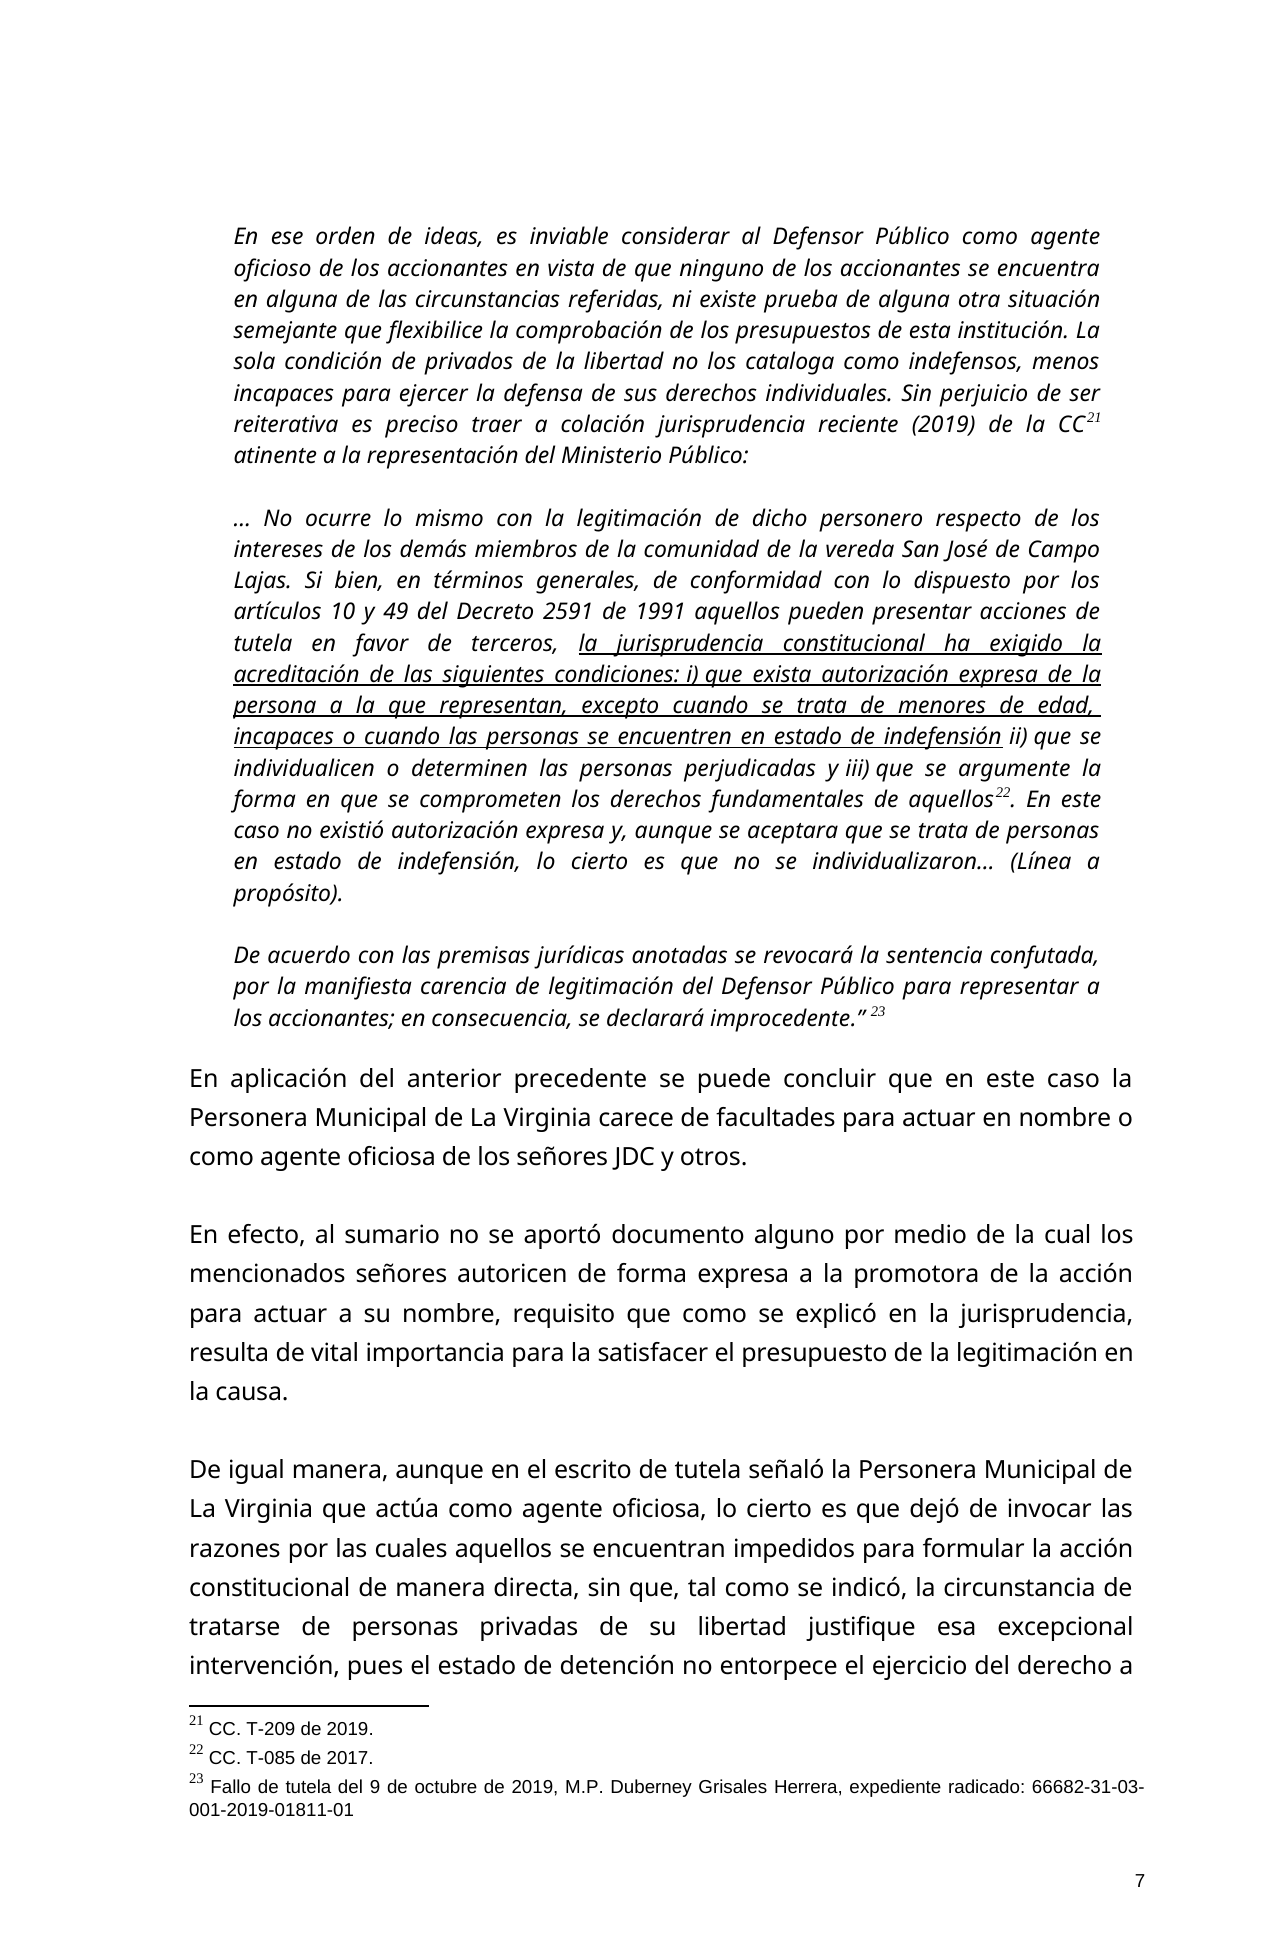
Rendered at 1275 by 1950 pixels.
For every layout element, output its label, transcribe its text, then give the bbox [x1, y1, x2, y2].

text … No ocurre lo mismo con la legitimación de dicho personero respecto de los intereses de los demás miembros de la comunidad de la vereda San José de Campo Lajas. Si bien, en términos generales, de conformidad con lo dispuesto por los artículos 10 y 49 del Decreto 2591 de 1991 aquellos pueden presentar acciones de tutela en favor de terceros, la jurisprudencia constitucional ha exigido la acreditación de las siguientes condiciones: i) que exista autorización expresa de la persona a la que representan, excepto cuando se trata de menores de edad, incapaces o cuando las personas se encuentren en estado de indefensión ii) que se individualicen o determinen las personas perjudicadas y iii) que se argumente la forma en que se comprometen los derechos fundamentales de aquellos. En este caso no existió autorización expresa y, aunque se aceptara que se trata de personas en estado de indefensión, lo cierto es que no se individualizaron… (Línea a propósito). [233, 501, 1101, 684]
text De acuerdo con las premisas jurídicas anotadas se revocará la sentencia confutada, por la manifiesta carencia de legitimación del Defensor Público para representar a los accionantes; en consecuencia, se declarará improcedente.” [233, 939, 1101, 1033]
text En aplicación del anterior precedente se puede concluir que en este caso la Personera Municipal de La Virginia carece de facultades para actuar en nombre o como agente oficiosa de los señores JDC y otros. [189, 1060, 1134, 1173]
text En ese orden de ideas, es inviable considerar al Defensor Público como agente oficioso de los accionantes en vista de que ninguno de los accionantes se encuentra en alguna de las circunstancias referidas, ni existe prueba de alguna otra situación semejante que flexibilice la comprobación de los presupuestos de esta institución. La sola condición de privados de la libertad no los cataloga como indefensos, menos incapaces para ejercer la defensa de sus derechos individuales. Sin perjuicio de ser reiterativa es preciso traer a colación jurisprudencia reciente (2019) de la CC atinente a la representación del Ministerio Público: [233, 220, 1101, 470]
text En efecto, al sumario no se aportó documento alguno por medio de la cual los mencionados señores autoricen de forma expresa a la promotora de la acción para actuar a su nombre, requisito que como se explicó en la jurisprudencia, resulta de vital importancia para la satisfacer el presupuesto de la legitimación en la causa. [189, 1217, 1134, 1408]
text … No ocurre lo mismo con la legitimación de dicho personero respecto de los intereses de los demás miembros de la comunidad de la vereda San José de Campo Lajas. Si bien, en términos generales, de conformidad con lo dispuesto por los artículos 10 y 49 del Decreto 2591 de 1991 aquellos pueden presentar acciones de tutela en favor de terceros, la jurisprudencia constitucional ha exigido la acreditación de las siguientes condiciones: i) que exista autorización expresa de la persona a la que representan, excepto cuando se trata de menores de edad, incapaces o cuando las personas se encuentren en estado de indefensión ii) que se individualicen o determinen las personas perjudicadas y iii) que se argumente la forma en que se comprometen los derechos fundamentales de aquellos. En este caso no existió autorización expresa y, aunque se aceptara que se trata de personas en estado de indefensión, lo cierto es que no se individualizaron… (Línea a propósito). [233, 717, 1101, 908]
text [189, 1452, 1134, 1682]
